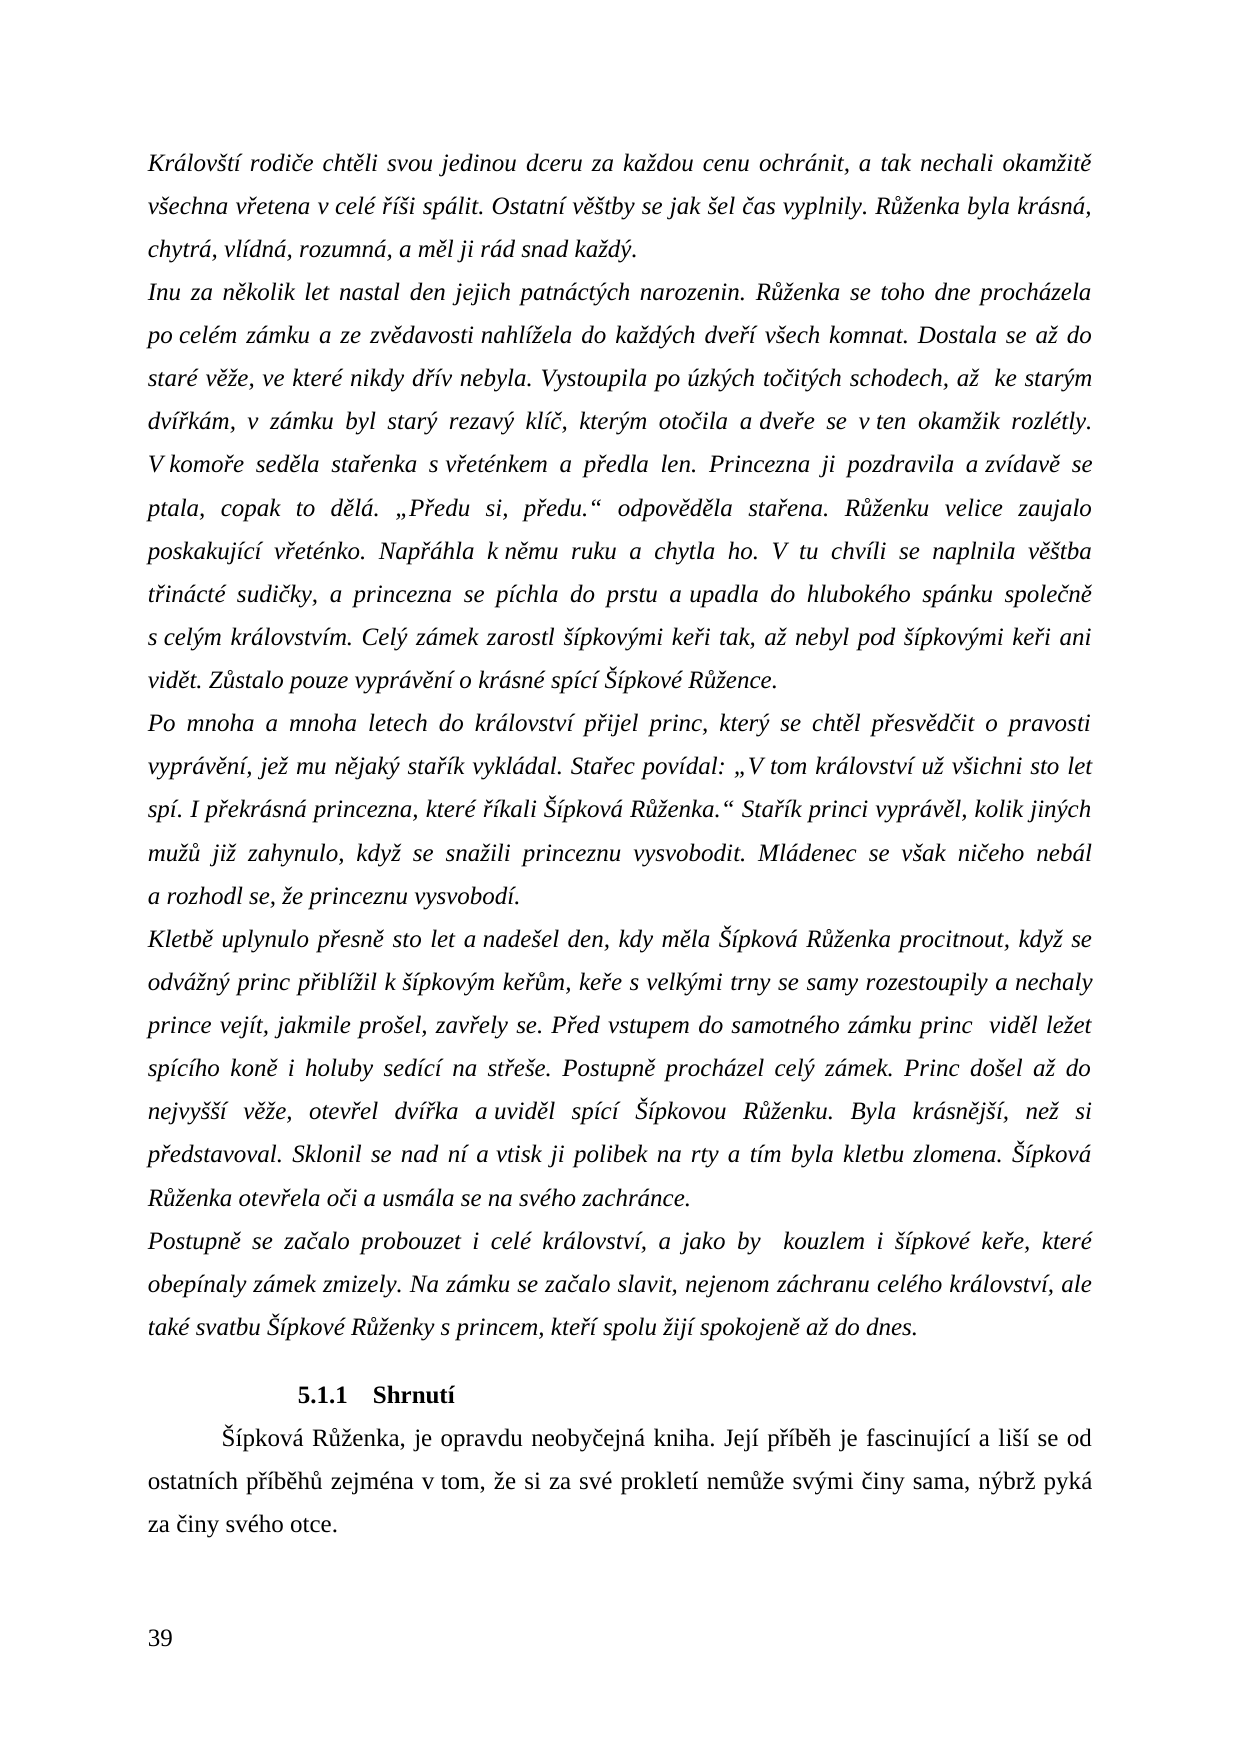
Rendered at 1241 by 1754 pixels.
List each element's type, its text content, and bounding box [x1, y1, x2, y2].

text Šípková Růženka, je opravdu neobyčejná kniha. Její příběh je fascinující a liší se od ostatních příběhů zejména v tom, že si za své prokletí nemůže svými činy sama, nýbrž pyká za činy svého otce. [148, 1423, 1093, 1538]
text Kletbě uplynulo přesně sto let a nadešel den, kdy měla Šípková Růženka procitnout, když se odvážný princ přiblížil k šípkovým keřům, keře s velkými trny se samy rozestoupily a nechaly prince vejít, jakmile prošel, zavřely se. Před vstupem do samotného zámku princ viděl ležet spícího koně i holuby sedící na střeše. Postupně procházel celý zámek. Princ došel až do nejvyšší věže, otevřel dvířka a uviděl spící Šípkovou Růženku. Byla krásnější, než si představoval. Sklonil se nad ní a vtisk ji polibek na rty a tím byla kletbu zlomena. Šípková Růženka otevřela oči a usmála se na svého zachránce. [148, 924, 1093, 1211]
text Inu za několik let nastal den jejich patnáctých narozenin. Růženka se toho dne procházela po celém zámku a ze zvědavosti nahlížela do každých dveří všech komnat. Dostala se až do staré věže, ve které nikdy dřív nebyla. Vystoupila po úzkých točitých schodech, až ke starým dvířkám, v zámku byl starý rezavý klíč, kterým otočila a dveře se v ten okamžik rozlétly. V komoře seděla stařenka s vřeténkem a předla len. Princezna ji pozdravila a zvídavě se ptala, copak to dělá. „Předu si, předu.“ odpověděla stařena. Růženku velice zaujalo poskakující vřeténko. Napřáhla k němu ruku a chytla ho. V tu chvíli se naplnila věštba třinácté sudičky, a princezna se píchla do prstu a upadla do hlubokého spánku společně s celým královstvím. Celý zámek zarostl šípkovými keři tak, až nebyl pod šípkovými keři ani vidět. Zůstalo pouze vyprávění o krásné spící Šípkové Růžence. [148, 277, 1093, 694]
text Postupně se začalo probouzet i celé království, a jako by kouzlem i šípkové keře, které obepínaly zámek zmizely. Na zámku se začalo slavit, nejenom záchranu celého království, ale také svatbu Šípkové Růženky s princem, kteří spolu žijí spokojeně až do dnes. [148, 1226, 1093, 1341]
text Po mnoha a mnoha letech do království přijel princ, který se chtěl přesvědčit o pravosti vyprávění, jež mu nějaký stařík vykládal. Stařec povídal: „V tom království už všichni sto let spí. I překrásná princezna, které říkali Šípková Růženka.“ Stařík princi vyprávěl, kolik jiných mužů již zahynulo, když se snažili princeznu vysvobodit. Mládenec se však ničeho nebál a rozhodl se, že princeznu vysvobodí. [148, 708, 1093, 909]
text Královští rodiče chtěli svou jedinou dceru za každou cenu ochránit, a tak nechali okamžitě všechna vřetena v celé říši spálit. Ostatní věštby se jak šel čas vyplnily. Růženka byla krásná, chytrá, vlídná, rozumná, a měl ji rád snad každý. [148, 148, 1093, 263]
subtitle Shrnutí [298, 1380, 1093, 1409]
